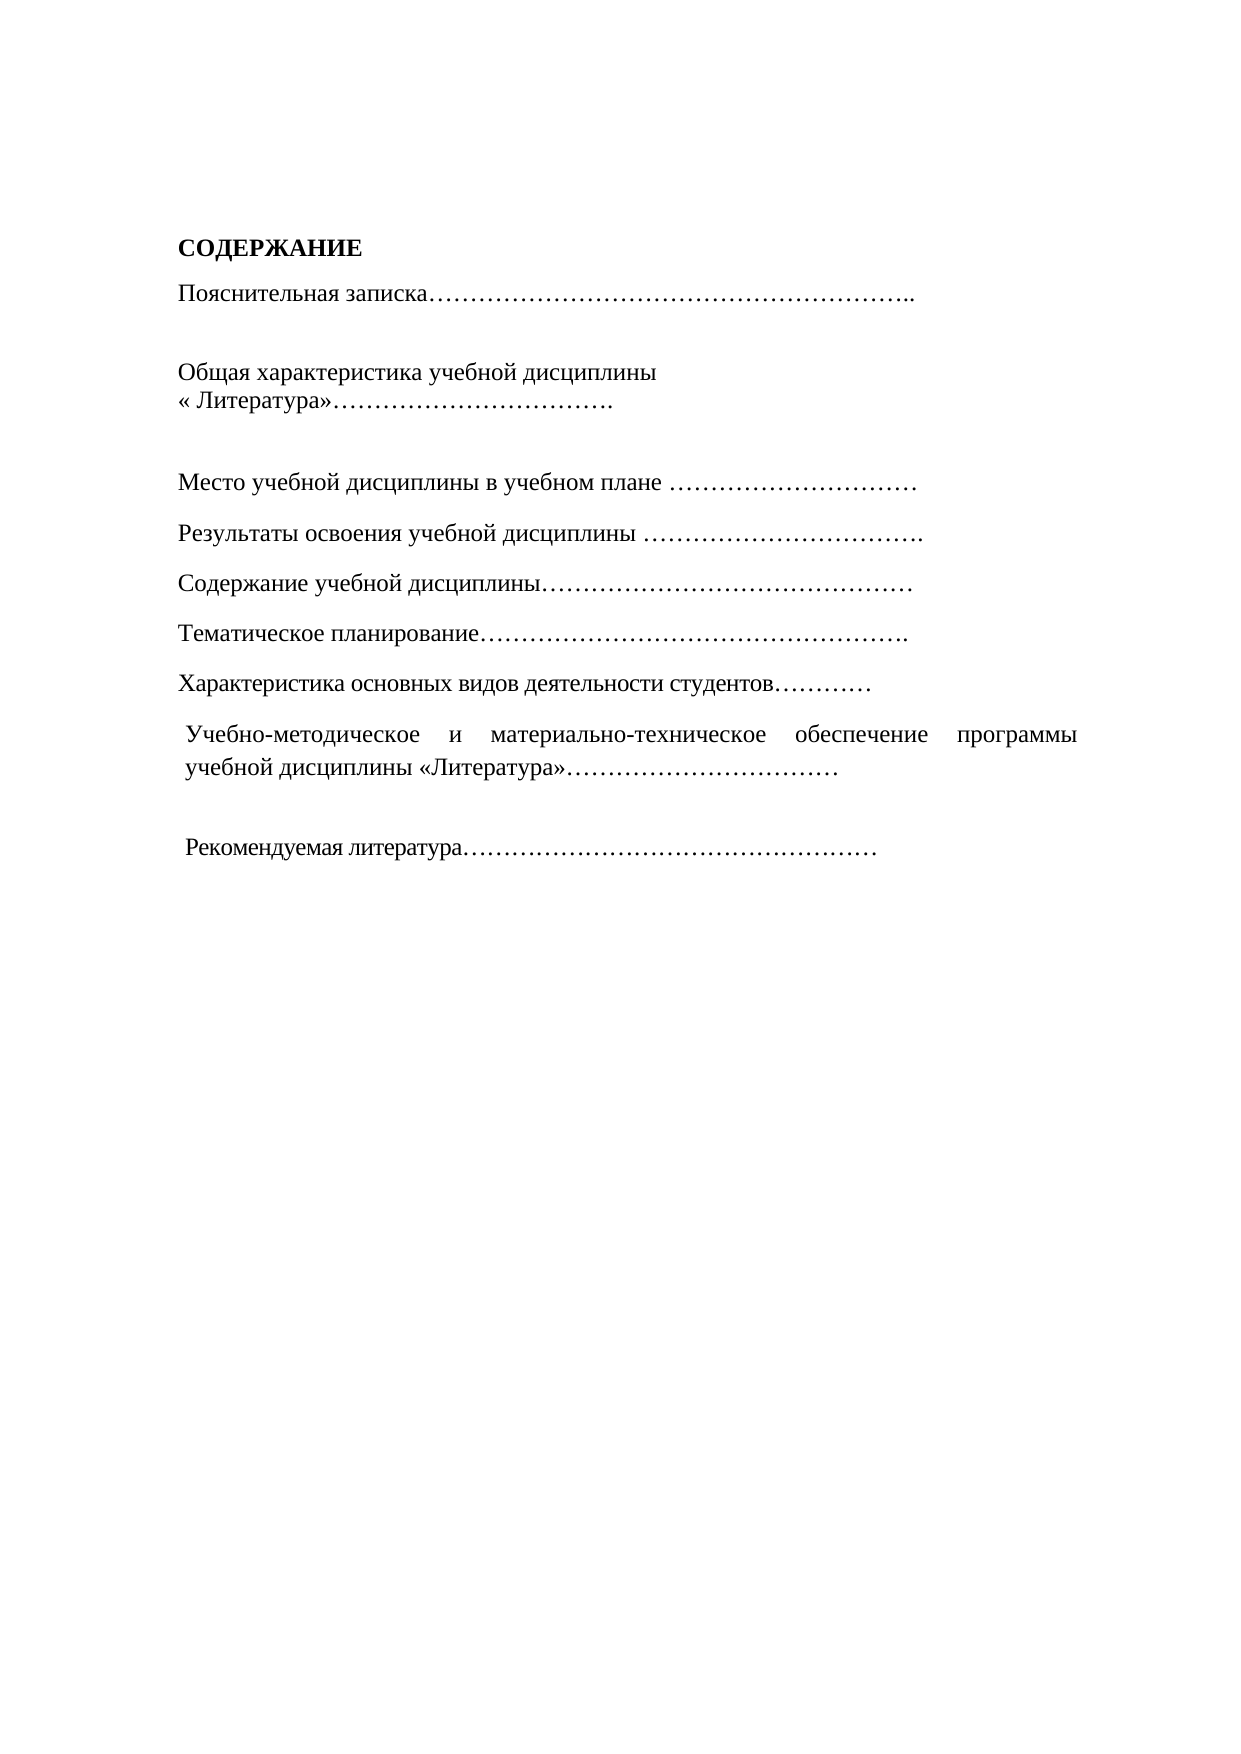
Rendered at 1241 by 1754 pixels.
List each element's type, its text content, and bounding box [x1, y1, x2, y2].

text Тематическое планирование……………………………………………. [178, 602, 1078, 652]
text Рекомендуемая литература…………………………………………… [185, 832, 1078, 861]
text Общая характеристика учебной дисциплины [178, 357, 1078, 386]
text Пояснительная записка………………………………………………….. [178, 278, 1078, 307]
text « Литература»……………………………. [178, 386, 1078, 414]
text СОДЕРЖАНИЕ [178, 233, 1078, 262]
text Учебно-методическое и материально-техническое обеспечение программы учебной дисциплины «Литература»…………………………… [185, 715, 1078, 782]
text Результаты освоения учебной дисциплины ……………………………. [178, 501, 1078, 551]
text Содержание учебной дисциплины……………………………………… [178, 551, 1078, 601]
text Место учебной дисциплины в учебном плане ………………………… [178, 451, 1078, 501]
text Характеристика основных видов деятельности студентов………… [178, 652, 1078, 702]
